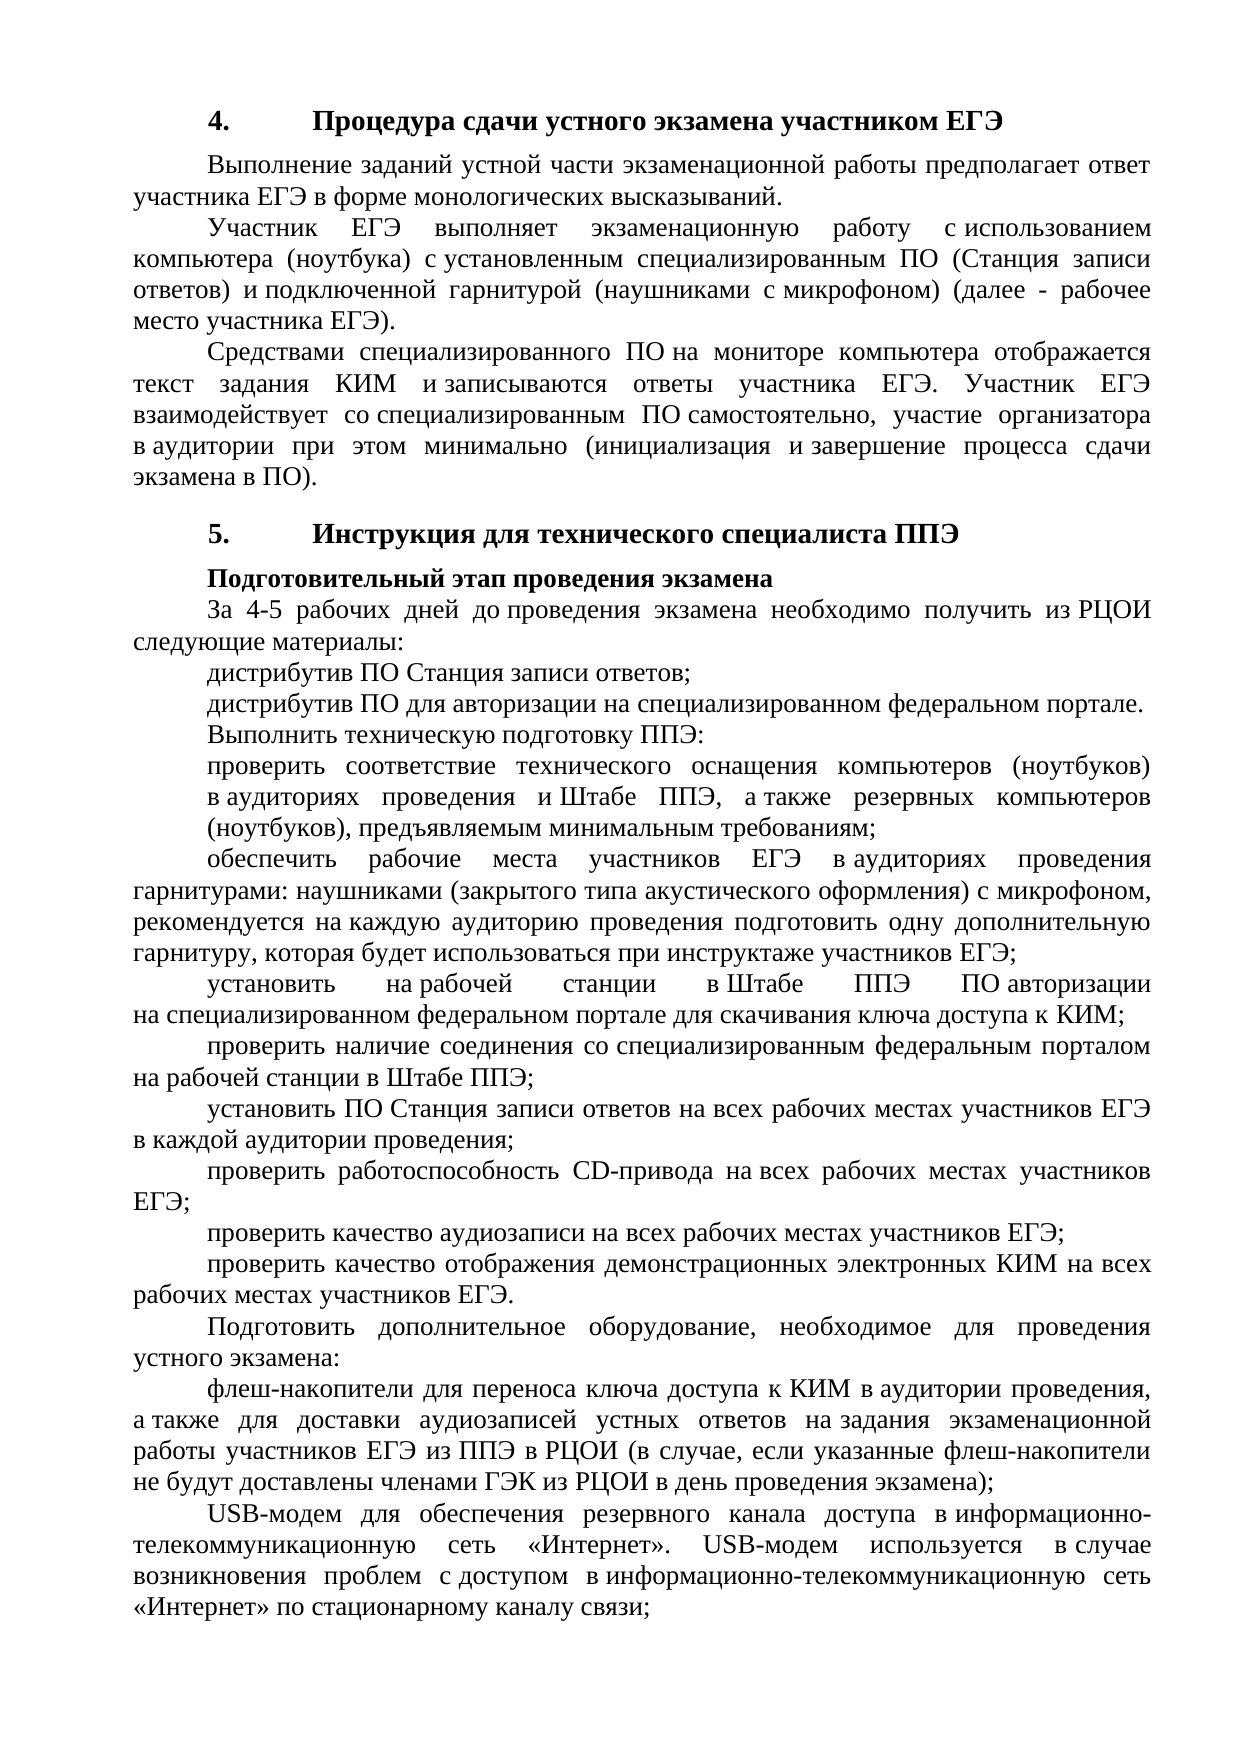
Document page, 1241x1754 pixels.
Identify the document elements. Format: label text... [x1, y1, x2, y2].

text проверить работоспособность CD-привода на всех рабочих местах участников ЕГЭ; [133, 1154, 1152, 1216]
text проверить качество отображения демонстрационных электронных КИМ на всех рабочих местах участников ЕГЭ. [133, 1247, 1152, 1310]
text За 4-5 рабочих дней до проведения экзамена необходимо получить из РЦОИ следующие материалы: [133, 593, 1152, 656]
subtitle Процедура сдачи устного экзамена участником ЕГЭ [208, 103, 1152, 136]
text установить на рабочей станции в Штабе ППЭ ПО авторизации на специализированном федеральном портале для скачивания ключа доступа к КИМ; [133, 967, 1152, 1029]
text проверить наличие соединения со специализированным федеральным порталом на рабочей станции в Штабе ППЭ; [133, 1029, 1152, 1092]
text дистрибутив ПО для авторизации на специализированном федеральном портале. [133, 687, 1152, 718]
text флеш-накопители для переноса ключа доступа к КИМ в аудитории проведения, а также для доставки аудиозаписей устных ответов на задания экзаменационной работы участников ЕГЭ из ППЭ в РЦОИ (в случае, если указанные флеш-накопители не будут доставлены членами ГЭК из РЦОИ в день проведения экзамена); [133, 1372, 1152, 1497]
text Выполнить техническую подготовку ППЭ: [207, 718, 1152, 749]
text обеспечить рабочие места участников ЕГЭ в аудиториях проведения гарнитурами: наушниками (закрытого типа акустического оформления) с микрофоном, рекомендуется на каждую аудиторию проведения подготовить одну дополнительную гарнитуру, которая будет использоваться при инструктаже участников ЕГЭ; [133, 843, 1152, 967]
subtitle Инструкция для технического специалиста ППЭ [208, 516, 1152, 550]
text проверить соответствие технического оснащения компьютеров (ноутбуков) в аудиториях проведения и Штабе ППЭ, а также резервных компьютеров (ноутбуков), предъявляемым минимальным требованиям; [207, 749, 1152, 843]
text проверить качество аудиозаписи на всех рабочих местах участников ЕГЭ; [133, 1216, 1152, 1247]
text Средствами специализированного ПО на мониторе компьютера отображается текст задания КИМ и записываются ответы участника ЕГЭ. Участник ЕГЭ взаимодействует со специализированным ПО самостоятельно, участие организатора в аудитории при этом минимально (инициализация и завершение процесса сдачи экзамена в ПО). [133, 336, 1152, 491]
text Подготовительный этап проведения экзамена [133, 562, 1152, 593]
text USB-модем для обеспечения резервного канала доступа в информационно-телекоммуникационную сеть «Интернет». USB-модем используется в случае возникновения проблем с доступом в информационно-телекоммуникационную сеть «Интернет» по стационарному каналу связи; [133, 1497, 1152, 1621]
text Подготовить дополнительное оборудование, необходимое для проведения устного экзамена: [133, 1310, 1152, 1372]
text Участник ЕГЭ выполняет экзаменационную работу с использованием компьютера (ноутбука) с установленным специализированным ПО (Станция записи ответов) и подключенной гарнитурой (наушниками с микрофоном) (далее - рабочее место участника ЕГЭ). [133, 211, 1152, 336]
text установить ПО Станция записи ответов на всех рабочих местах участников ЕГЭ в каждой аудитории проведения; [133, 1092, 1152, 1154]
text дистрибутив ПО Станция записи ответов; [133, 656, 1152, 687]
text Выполнение заданий устной части экзаменационной работы предполагает ответ участника ЕГЭ в форме монологических высказываний. [133, 149, 1152, 211]
